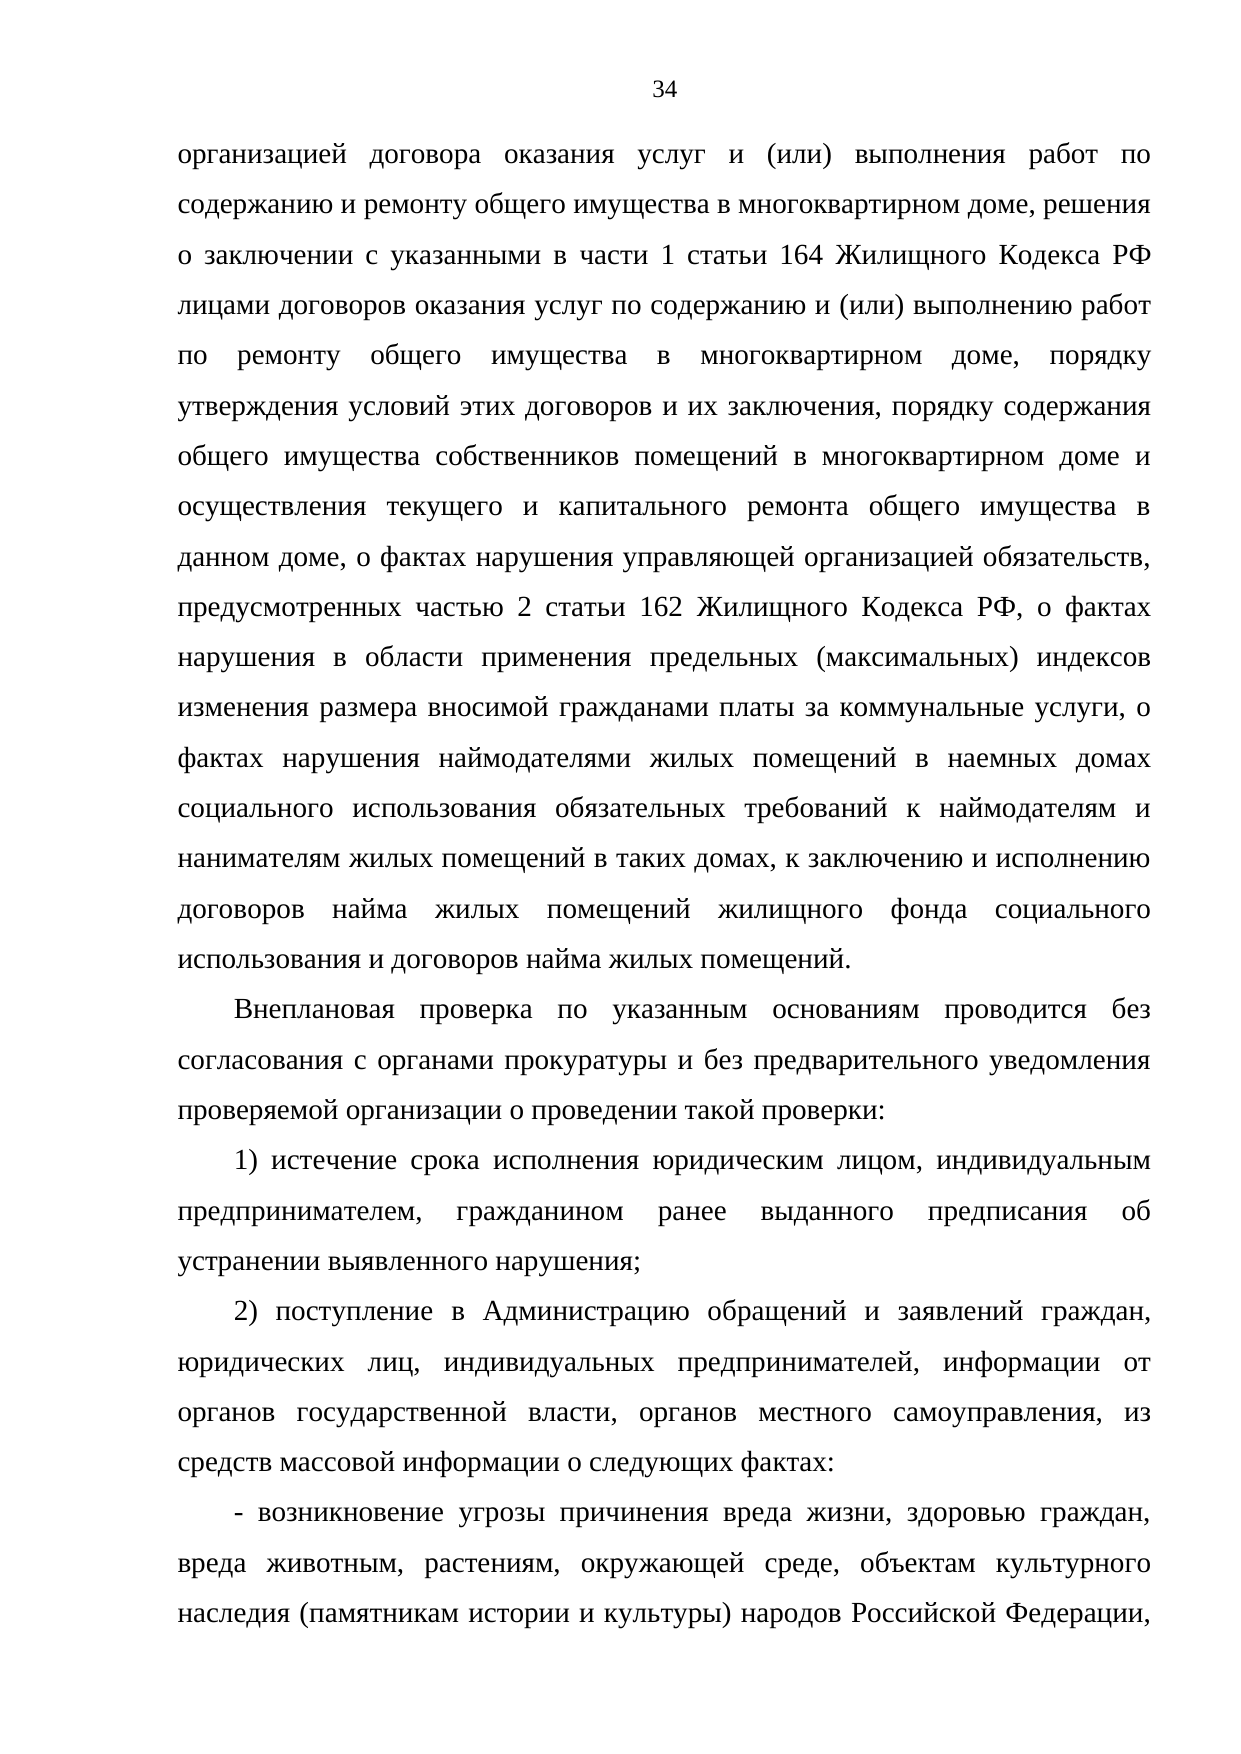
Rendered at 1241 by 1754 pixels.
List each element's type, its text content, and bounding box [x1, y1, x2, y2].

text Внеплановая проверка по указанным основаниям проводится без согласования с органами прокуратуры и без предварительного уведомления проверяемой организации о проведении такой проверки: [177, 991, 1152, 1126]
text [177, 1494, 1152, 1629]
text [177, 136, 1152, 975]
text 2) поступление в Администрацию обращений и заявлений граждан, юридических лиц, индивидуальных предпринимателей, информации от органов государственной власти, органов местного самоуправления, из средств массовой информации о следующих фактах: [177, 1293, 1152, 1478]
text 1) истечение срока исполнения юридическим лицом, индивидуальным предпринимателем, гражданином ранее выданного предписания об устранении выявленного нарушения; [177, 1142, 1152, 1277]
